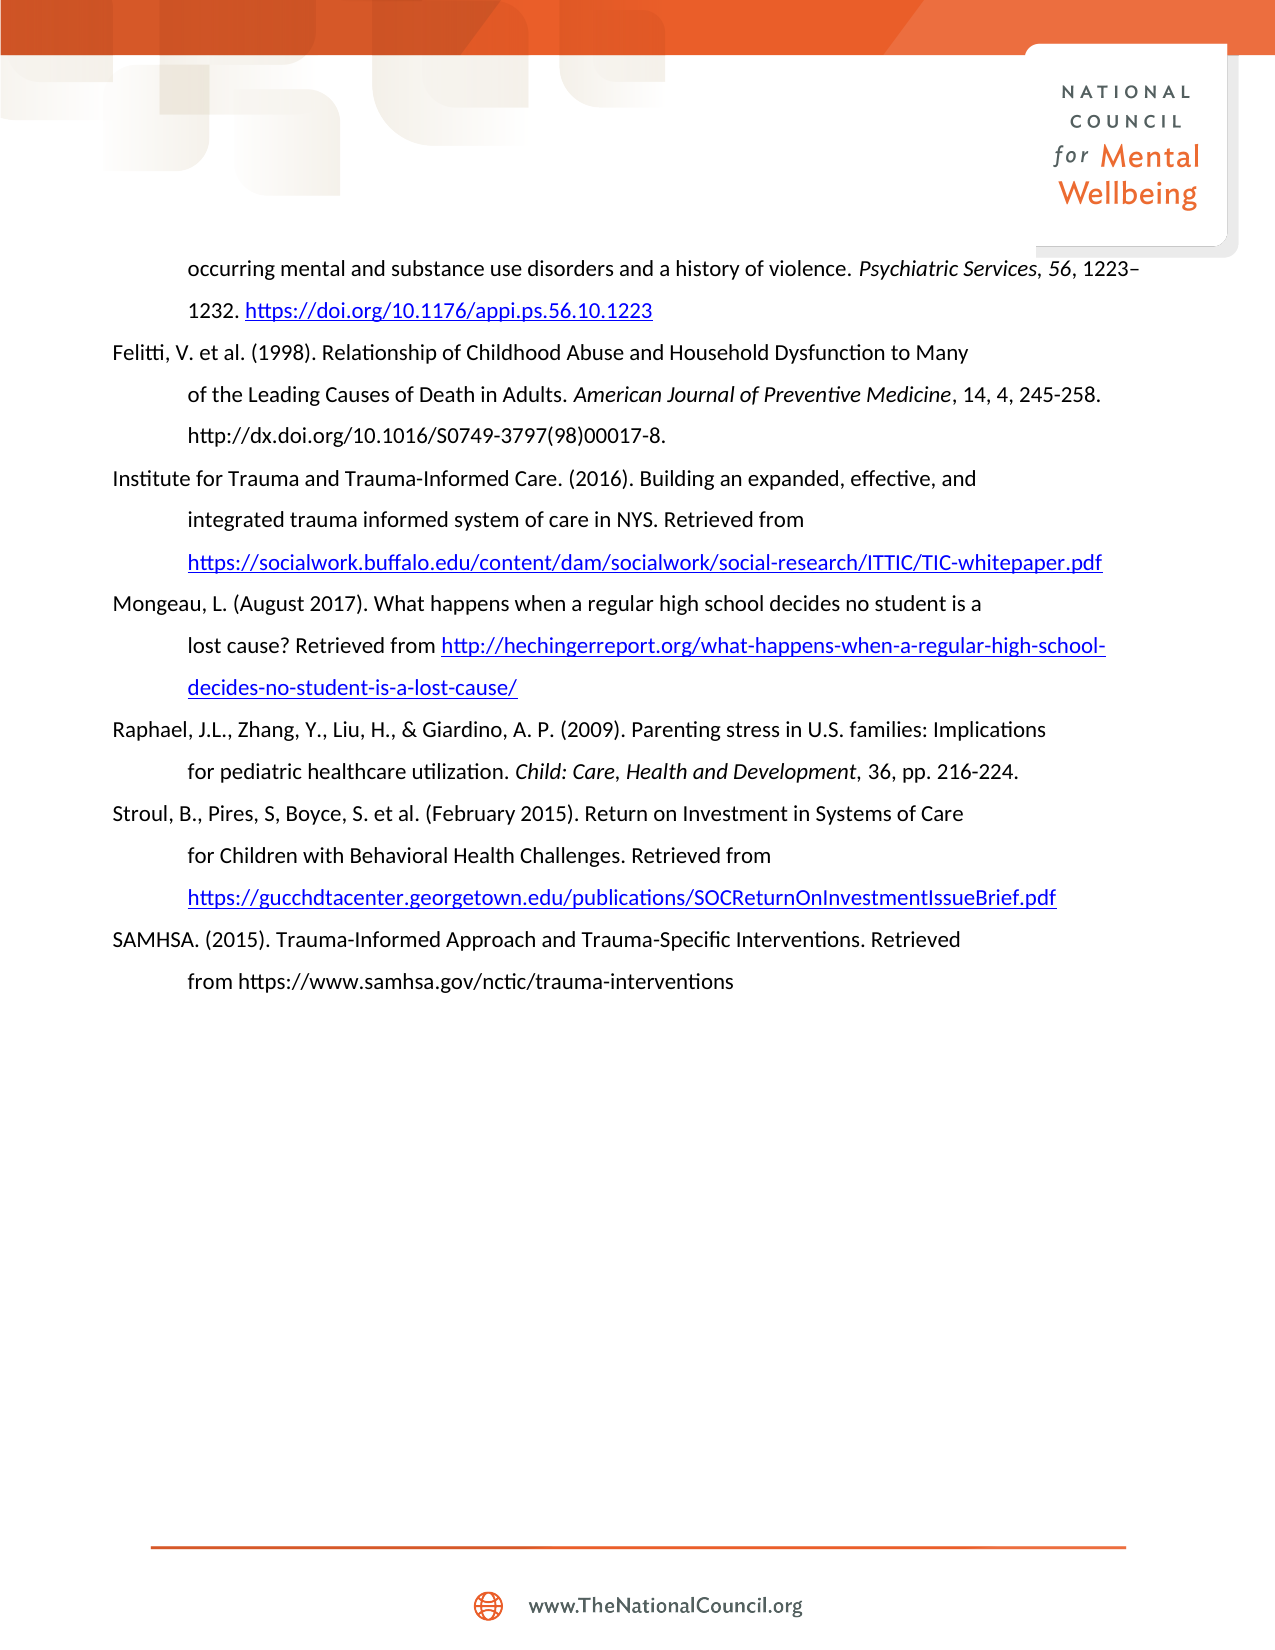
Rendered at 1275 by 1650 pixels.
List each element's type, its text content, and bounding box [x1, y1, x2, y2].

text integrated trauma informed system of care in NYS. Retrieved from https://socialwork.buffalo.edu/content/dam/socialwork/social-research/ITTIC/TIC-whitepaper.pdf [187, 506, 1162, 576]
text lost cause? Retrieved from http://hechingerreport.org/what-happens-when-a-regular-high-school-decides-no-student-is-a-lost-cause/ [187, 632, 1162, 702]
picture [0, 1516, 1275, 1650]
text SAMHSA. (2015). Trauma-Informed Approach and Trauma-Specific Interventions. Retrieved [112, 925, 1162, 953]
picture [0, 0, 1275, 261]
text for pediatric healthcare utilization. Child: Care, Health and Development, 36, pp. 216-224. [187, 757, 1162, 786]
text Stroul, B., Pires, S, Boyce, S. et al. (February 2015). Return on Investment in Systems of Care [112, 799, 1162, 827]
text of the Leading Causes of Death in Adults. American Journal of Preventive Medicine, 14, 4, 245-258. http://dx.doi.org/10.1016/S0749-3797(98)00017-8. [187, 380, 1162, 450]
text from https://www.samhsa.gov/nctic/trauma-interventions [112, 967, 1162, 995]
text Mongeau, L. (August 2017). What happens when a regular high school decides no student is a [112, 589, 1162, 618]
text Institute for Trauma and Trauma-Informed Care. (2016). Building an expanded, effective, and [112, 464, 1162, 492]
text for Children with Behavioral Health Challenges. Retrieved from https://gucchdtacenter.georgetown.edu/publications/SOCReturnOnInvestmentIssueBrief.pdf [187, 841, 1162, 911]
text occurring mental and substance use disorders and a history of violence. Psychiatric Services, 56, 1223–1232. https://doi.org/10.1176/appi.ps.56.10.1223 [187, 254, 1162, 324]
text Felitti, V. et al. (1998). Relationship of Childhood Abuse and Household Dysfunction to Many [112, 338, 1162, 366]
text Raphael, J.L., Zhang, Y., Liu, H., & Giardino, A. P. (2009). Parenting stress in U.S. families: Implications [112, 716, 1162, 743]
